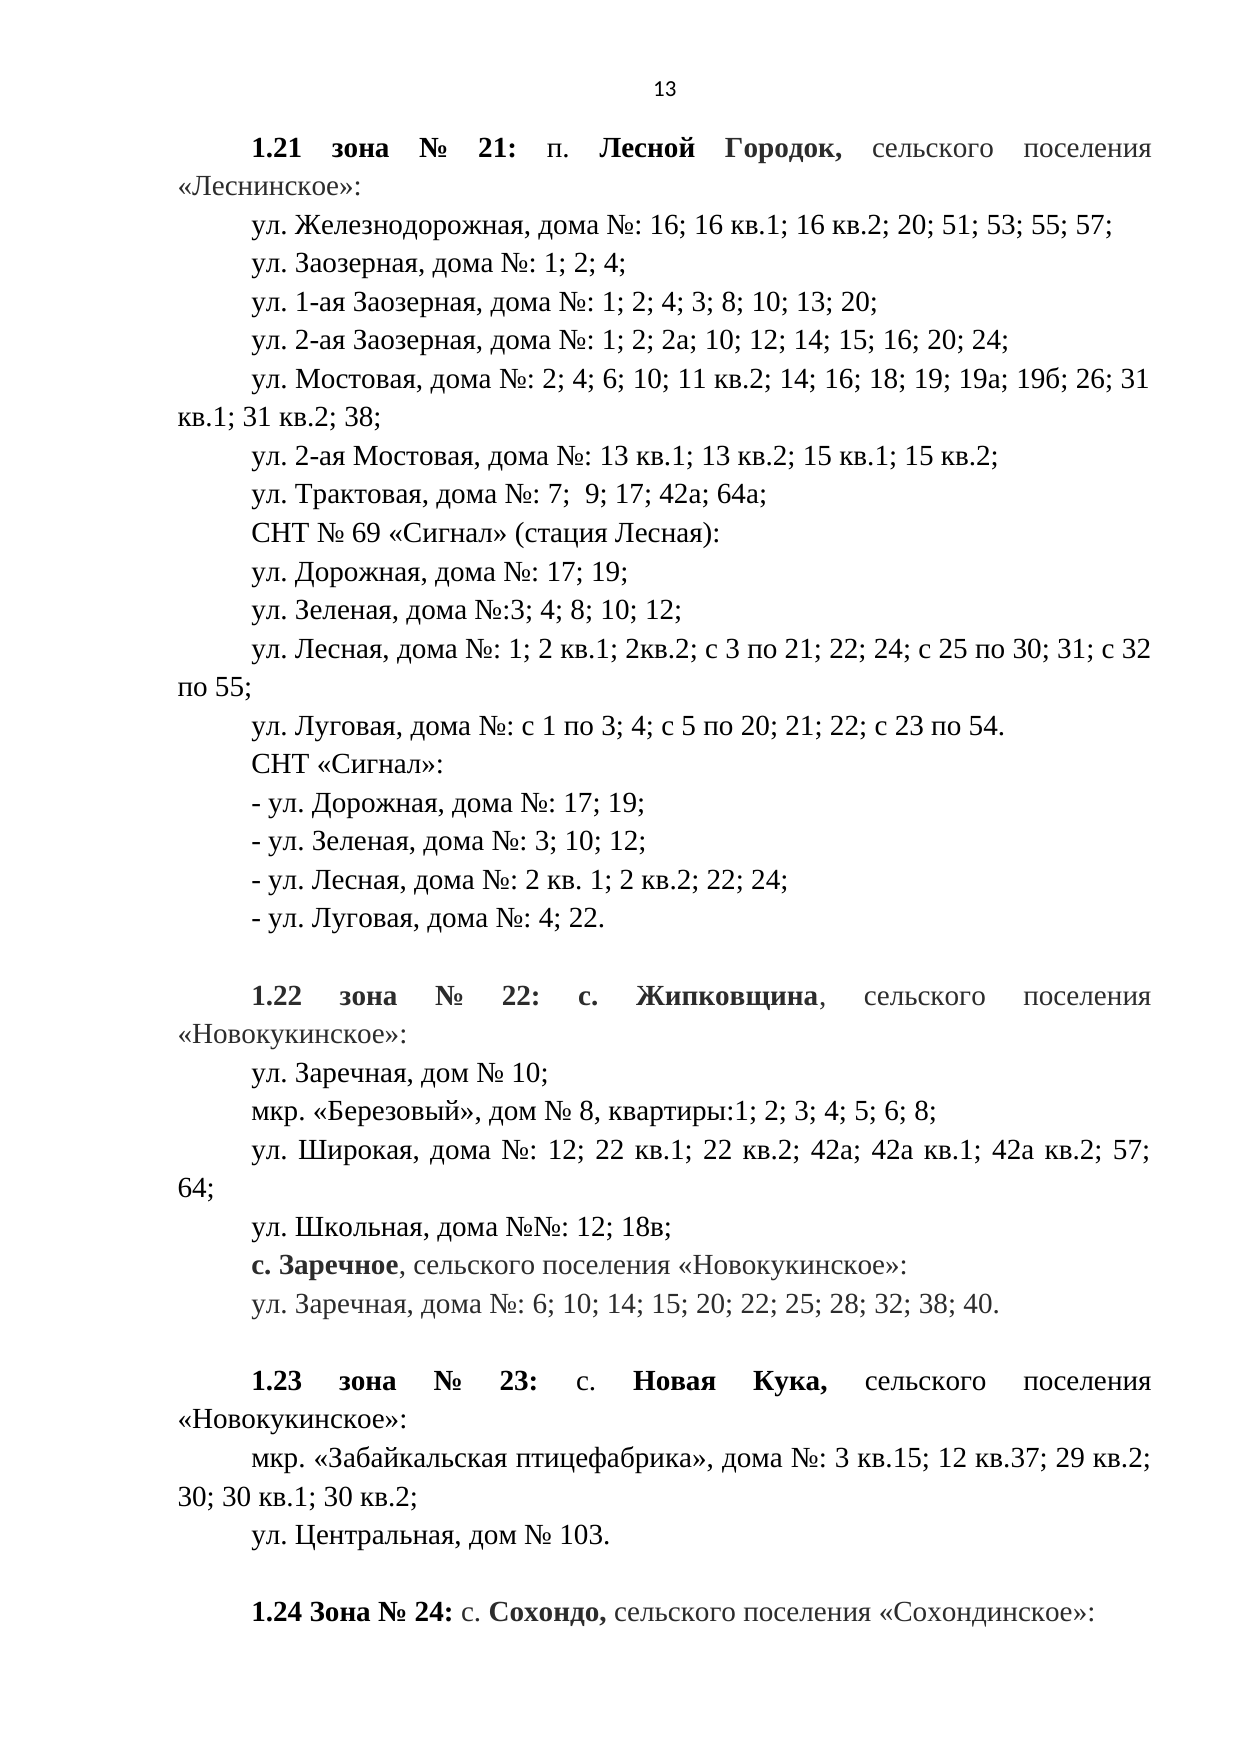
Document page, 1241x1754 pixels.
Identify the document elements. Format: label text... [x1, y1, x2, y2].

text ул. Железнодорожная, дома №: 16; 16 кв.1; 16 кв.2; 20; 51; 53; 55; 57; [177, 207, 1152, 240]
text ул. Трактовая, дома №: 7; 9; 17; 42а; 64а; [177, 477, 1152, 510]
text - ул. Луговая, дома №: 4; 22. [177, 901, 1152, 934]
text 1.22 зона № 22: с. Жипковщина, сельского поселения «Новокукинское»: [177, 978, 1152, 1050]
text ул. Центральная, дом № 103. [177, 1517, 1152, 1551]
text ул. 2-ая Заозерная, дома №: 1; 2; 2а; 10; 12; 14; 15; 16; 20; 24; [177, 322, 1152, 356]
text ул. Луговая, дома №: с 1 по 3; 4; с 5 по 20; 21; 22; с 23 по 54. [177, 708, 1152, 741]
text мкр. «Забайкальская птицефабрика», дома №: 3 кв.15; 12 кв.37; 29 кв.2; 30; 30 кв.1; 30 кв.2; [177, 1440, 1152, 1512]
text - ул. Лесная, дома №: 2 кв. 1; 2 кв.2; 22; 24; [177, 862, 1152, 896]
text ул. Заречная, дома №: 6; 10; 14; 15; 20; 22; 25; 28; 32; 38; 40. [177, 1286, 1152, 1319]
text 1.21 зона № 21: п. Лесной Городок, сельского поселения «Леснинское»: [177, 130, 1152, 202]
text ул. Лесная, дома №: 1; 2 кв.1; 2кв.2; с 3 по 21; 22; 24; с 25 по 30; 31; с 32 по 55; [177, 631, 1152, 703]
text ул. Заозерная, дома №: 1; 2; 4; [177, 245, 1152, 279]
text с. Заречное, сельского поселения «Новокукинское»: [177, 1247, 1152, 1281]
text ул. Мостовая, дома №: 2; 4; 6; 10; 11 кв.2; 14; 16; 18; 19; 19а; 19б; 26; 31 кв.1; 31 кв.2; 38; [177, 361, 1152, 433]
text ул. Дорожная, дома №: 17; 19; [177, 554, 1152, 587]
text ул. 1-ая Заозерная, дома №: 1; 2; 4; 3; 8; 10; 13; 20; [177, 284, 1152, 317]
text ул. Зеленая, дома №:3; 4; 8; 10; 12; [177, 592, 1152, 626]
text ул. 2-ая Мостовая, дома №: 13 кв.1; 13 кв.2; 15 кв.1; 15 кв.2; [177, 438, 1152, 472]
text - ул. Зеленая, дома №: 3; 10; 12; [177, 823, 1152, 857]
text - ул. Дорожная, дома №: 17; 19; [177, 785, 1152, 818]
text 1.23 зона № 23: с. Новая Кука, сельского поселения «Новокукинское»: [177, 1363, 1152, 1435]
text СНТ «Сигнал»: [177, 746, 1152, 780]
text ул. Широкая, дома №: 12; 22 кв.1; 22 кв.2; 42а; 42а кв.1; 42а кв.2; 57; 64; [177, 1132, 1152, 1204]
text 1.24 Зона № 24: с. Сохондо, сельского поселения «Сохондинское»: [177, 1594, 1152, 1628]
text СНТ № 69 «Сигнал» (стация Лесная): [177, 515, 1152, 549]
text мкр. «Березовый», дом № 8, квартиры:1; 2; 3; 4; 5; 6; 8; [177, 1093, 1152, 1127]
text ул. Заречная, дом № 10; [177, 1055, 1152, 1088]
text ул. Школьная, дома №№: 12; 18в; [177, 1209, 1152, 1242]
